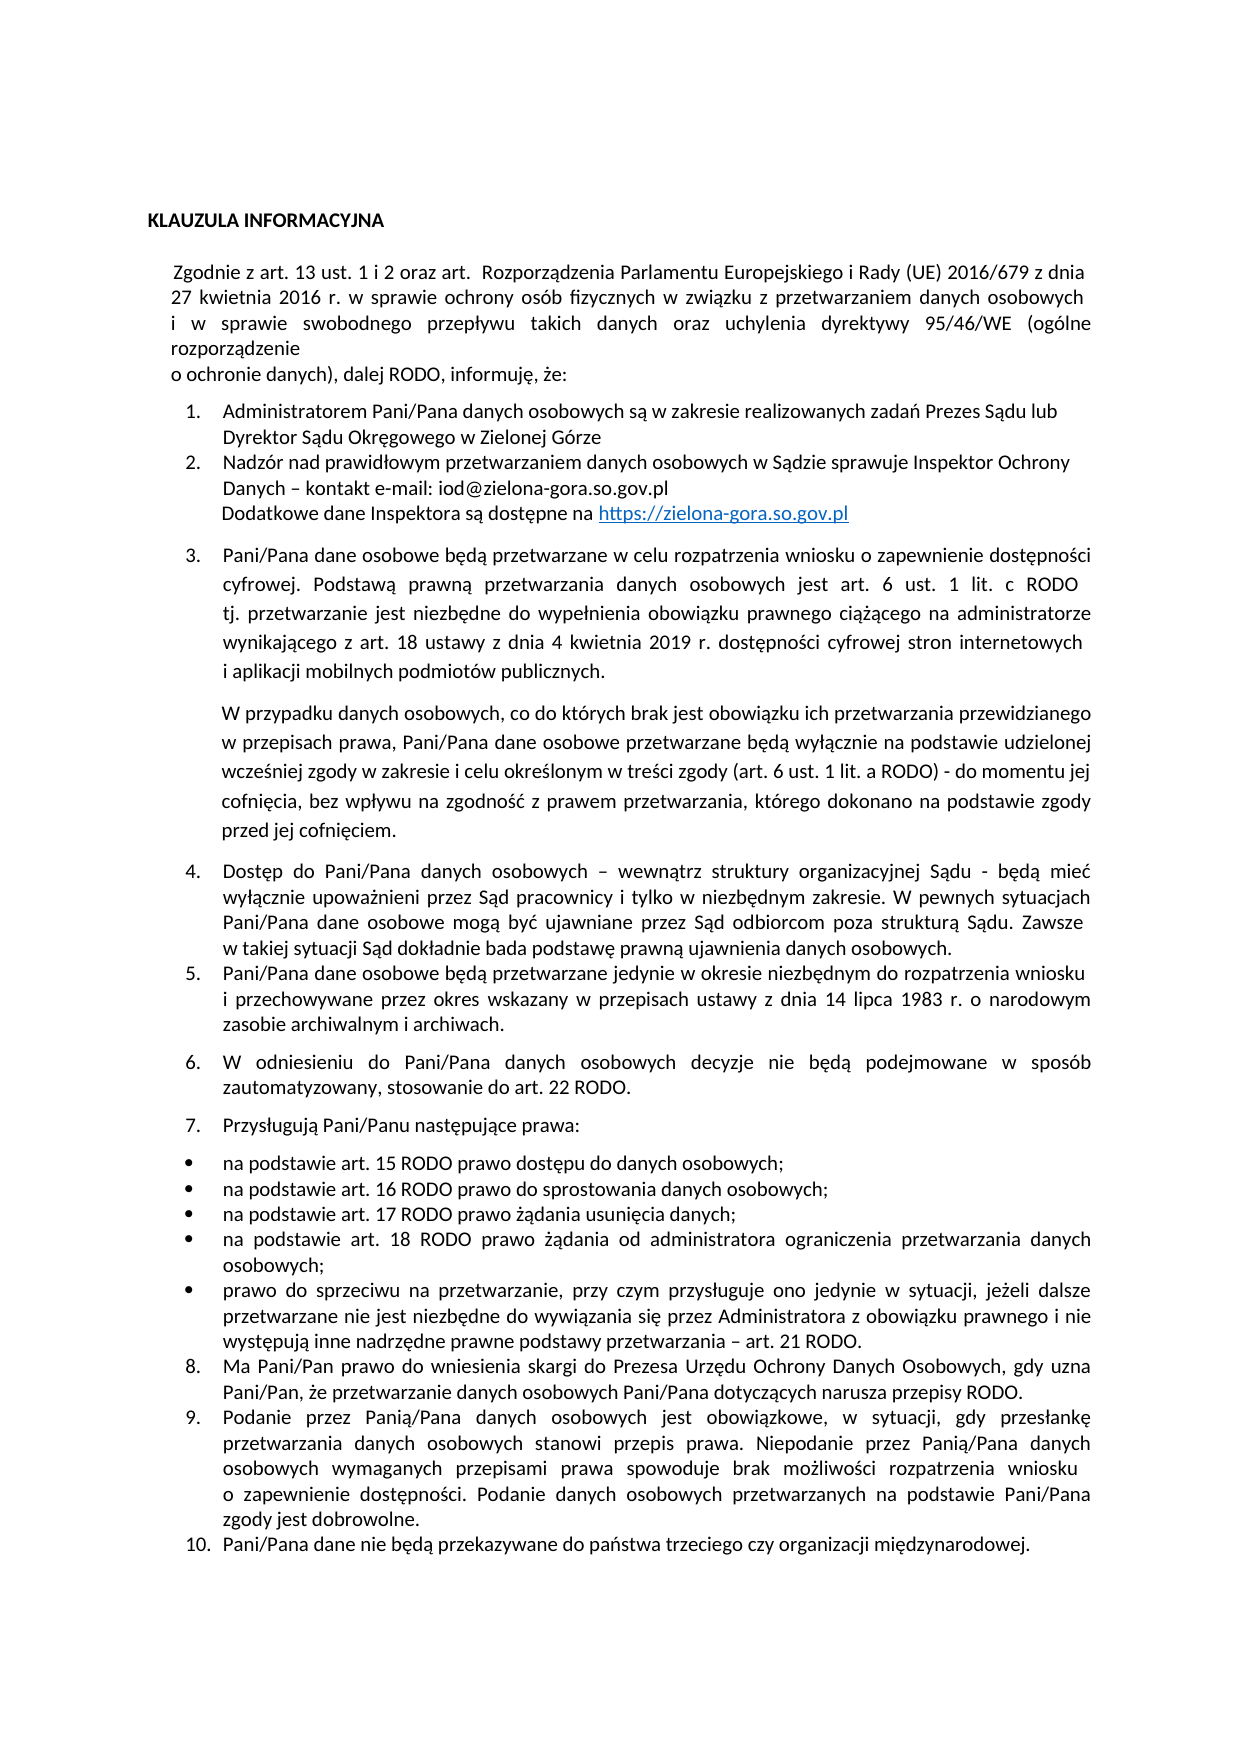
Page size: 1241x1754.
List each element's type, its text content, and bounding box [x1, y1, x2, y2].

list Ma Pani/Pan prawo do wniesienia skargi do Prezesa Urzędu Ochrony Danych Osobowych, gdy uzna Pani/Pan, że przetwarzanie danych osobowych Pani/Pana dotyczących narusza przepisy RODO. [185, 1354, 1093, 1404]
list Pani/Pana dane nie będą przekazywane do państwa trzeciego czy organizacji międzynarodowej. [185, 1532, 1093, 1557]
list Podanie przez Panią/Pana danych osobowych jest obowiązkowe, w sytuacji, gdy przesłankę przetwarzania danych osobowych stanowi przepis prawa. Niepodanie przez Panią/Pana danych osobowych wymaganych przepisami prawa spowoduje brak możliwości rozpatrzenia wniosku o zapewnienie dostępności. Podanie danych osobowych przetwarzanych na podstawie Pani/Pana zgody jest dobrowolne. [185, 1404, 1093, 1532]
list Dostęp do Pani/Pana danych osobowych – wewnątrz struktury organizacyjnej Sądu - będą mieć wyłącznie upoważnieni przez Sąd pracownicy i tylko w niezbędnym zakresie. W pewnych sytuacjach Pani/Pana dane osobowe mogą być ujawniane przez Sąd odbiorcom poza strukturą Sądu. Zawsze w takiej sytuacji Sąd dokładnie bada podstawę prawną ujawnienia danych osobowych. [185, 859, 1093, 960]
subtitle KLAUZULA INFORMACYJNA [148, 207, 1093, 232]
list prawo do sprzeciwu na przetwarzanie, przy czym przysługuje ono jedynie w sytuacji, jeżeli dalsze przetwarzane nie jest niezbędne do wywiązania się przez Administratora z obowiązku prawnego i nie występują inne nadrzędne prawne podstawy przetwarzania – art. 21 RODO. [185, 1277, 1093, 1354]
list na podstawie art. 16 RODO prawo do sprostowania danych osobowych; [185, 1176, 1093, 1201]
list Nadzór nad prawidłowym przetwarzaniem danych osobowych w Sądzie sprawuje Inspektor Ochrony Danych – kontakt e-mail: iod@zielona-gora.so.gov.pl [185, 449, 1093, 500]
list Pani/Pana dane osobowe będą przetwarzane jedynie w okresie niezbędnym do rozpatrzenia wniosku i przechowywane przez okres wskazany w przepisach ustawy z dnia 14 lipca 1983 r. o narodowym zasobie archiwalnym i archiwach. [185, 960, 1093, 1037]
text Zgodnie z art. 13 ust. 1 i 2 oraz art. Rozporządzenia Parlamentu Europejskiego i Rady (UE) 2016/679 z dnia 27 kwietnia 2016 r. w sprawie ochrony osób fizycznych w związku z przetwarzaniem danych osobowych i w sprawie swobodnego przepływu takich danych oraz uchylenia dyrektywy 95/46/WE (ogólne rozporządzenie o ochronie danych), dalej RODO, informuję, że: [171, 259, 1093, 386]
list na podstawie art. 18 RODO prawo żądania od administratora ograniczenia przetwarzania danych osobowych; [185, 1227, 1093, 1277]
list Przysługują Pani/Panu następujące prawa: [185, 1112, 1093, 1138]
list Dodatkowe dane Inspektora są dostępne na https://zielona-gora.so.gov.pl [221, 500, 1093, 526]
list na podstawie art. 15 RODO prawo dostępu do danych osobowych; [185, 1150, 1093, 1176]
list Pani/Pana dane osobowe będą przetwarzane w celu rozpatrzenia wniosku o zapewnienie dostępności cyfrowej. Podstawą prawną przetwarzania danych osobowych jest art. 6 ust. 1 lit. c RODO tj. przetwarzanie jest niezbędne do wypełnienia obowiązku prawnego ciążącego na administratorze wynikającego z art. 18 ustawy z dnia 4 kwietnia 2019 r. dostępności cyfrowej stron internetowych i aplikacji mobilnych podmiotów publicznych. [185, 542, 1093, 684]
list W przypadku danych osobowych, co do których brak jest obowiązku ich przetwarzania przewidzianego w przepisach prawa, Pani/Pana dane osobowe przetwarzane będą wyłącznie na podstawie udzielonej wcześniej zgody w zakresie i celu określonym w treści zgody (art. 6 ust. 1 lit. a RODO) - do momentu jej cofnięcia, bez wpływu na zgodność z prawem przetwarzania, którego dokonano na podstawie zgody przed jej cofnięciem. [221, 700, 1093, 842]
list W odniesieniu do Pani/Pana danych osobowych decyzje nie będą podejmowane w sposób zautomatyzowany, stosowanie do art. 22 RODO. [185, 1049, 1093, 1100]
list Administratorem Pani/Pana danych osobowych są w zakresie realizowanych zadań Prezes Sądu lub Dyrektor Sądu Okręgowego w Zielonej Górze [185, 399, 1093, 449]
list na podstawie art. 17 RODO prawo żądania usunięcia danych; [185, 1201, 1093, 1227]
